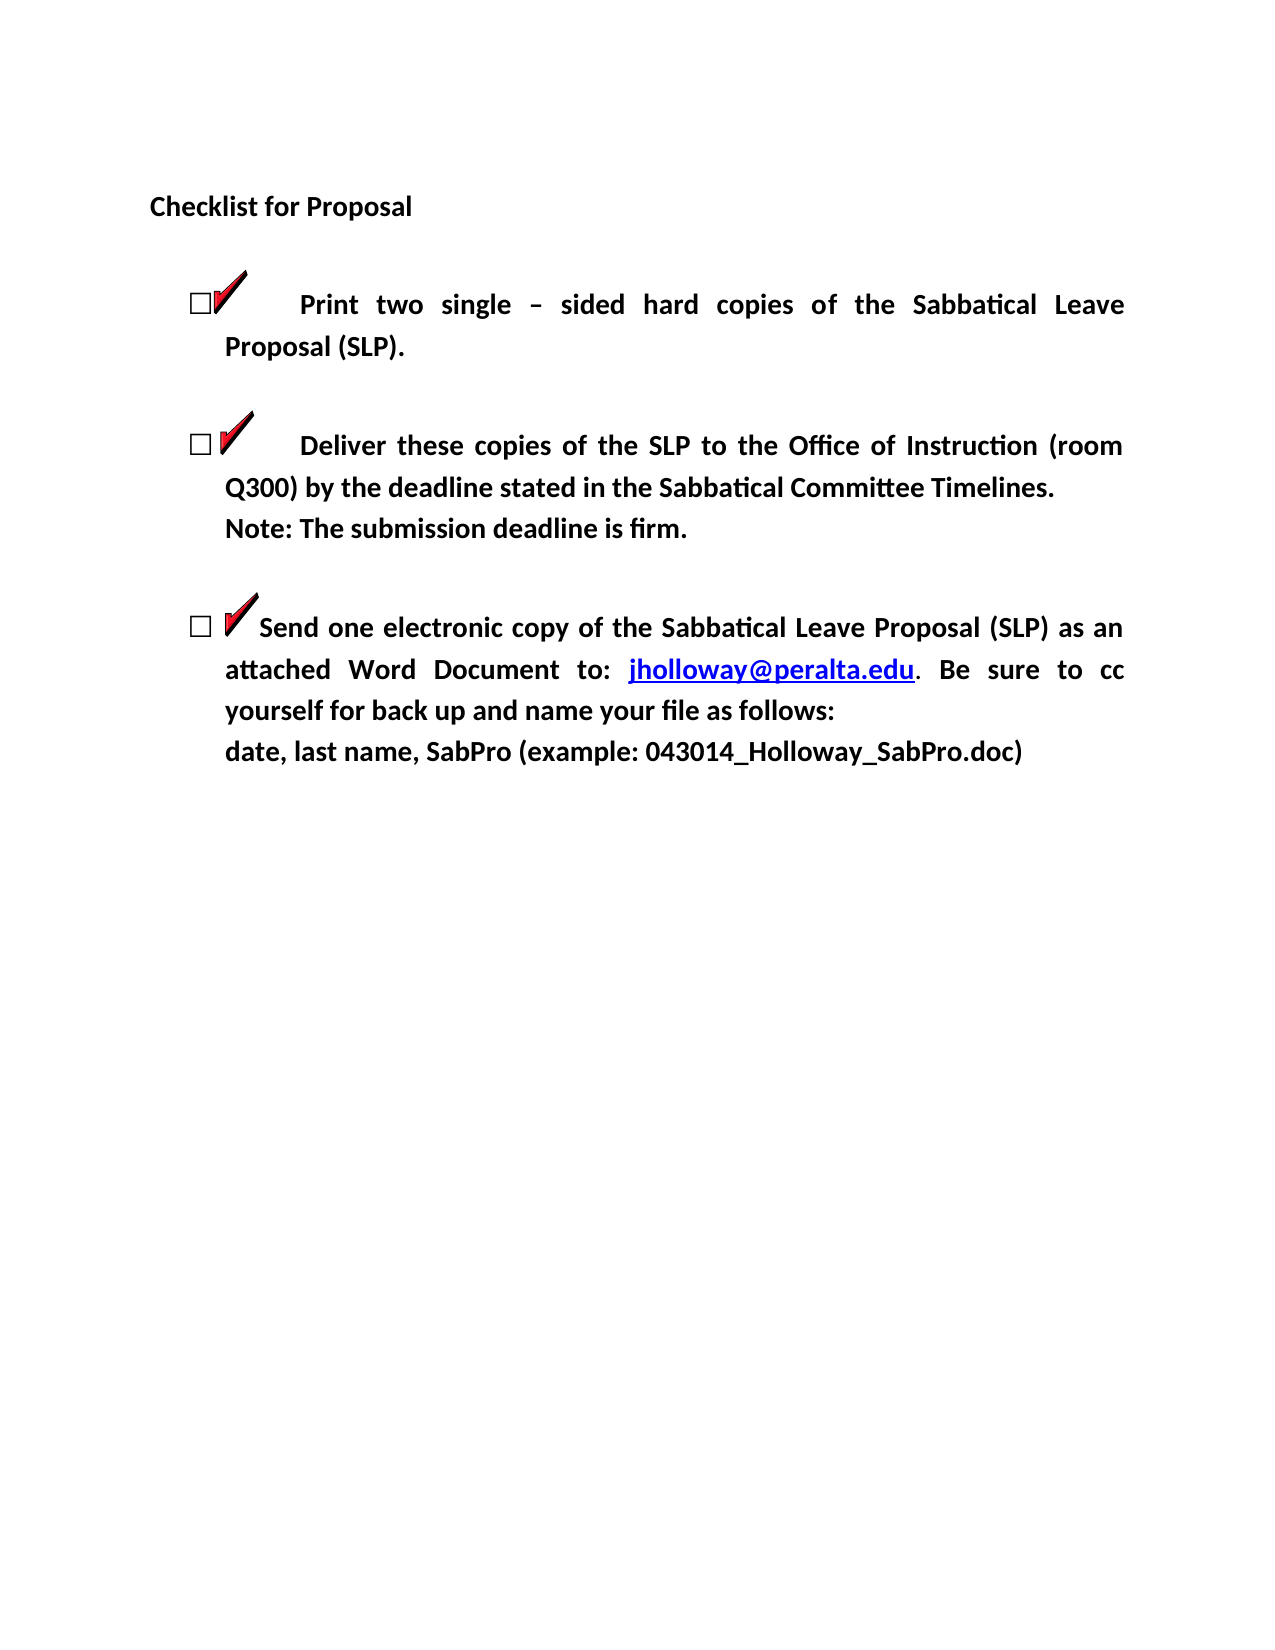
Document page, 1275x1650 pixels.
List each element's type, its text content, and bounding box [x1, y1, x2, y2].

text Send one electronic copy of the Sabbatical Leave Proposal (SLP) as an attached Word Document to: jholloway@peralta.edu. Be sure to cc yourself for back up and name your file as follows: [187, 592, 1125, 727]
text Checklist for Proposal [150, 188, 1125, 223]
text date, last name, SabPro (example: 043014_Holloway_SabPro.doc) [225, 733, 1125, 768]
text Deliver these copies of the SLP to the Office of Instruction (room Q300) by the deadline stated in the Sabbatical Committee Timelines. [187, 410, 1125, 505]
text Note: The submission deadline is firm. [225, 510, 1125, 546]
text Print two single – sided hard copies of the Sabbatical Leave Proposal (SLP). [187, 269, 1125, 364]
